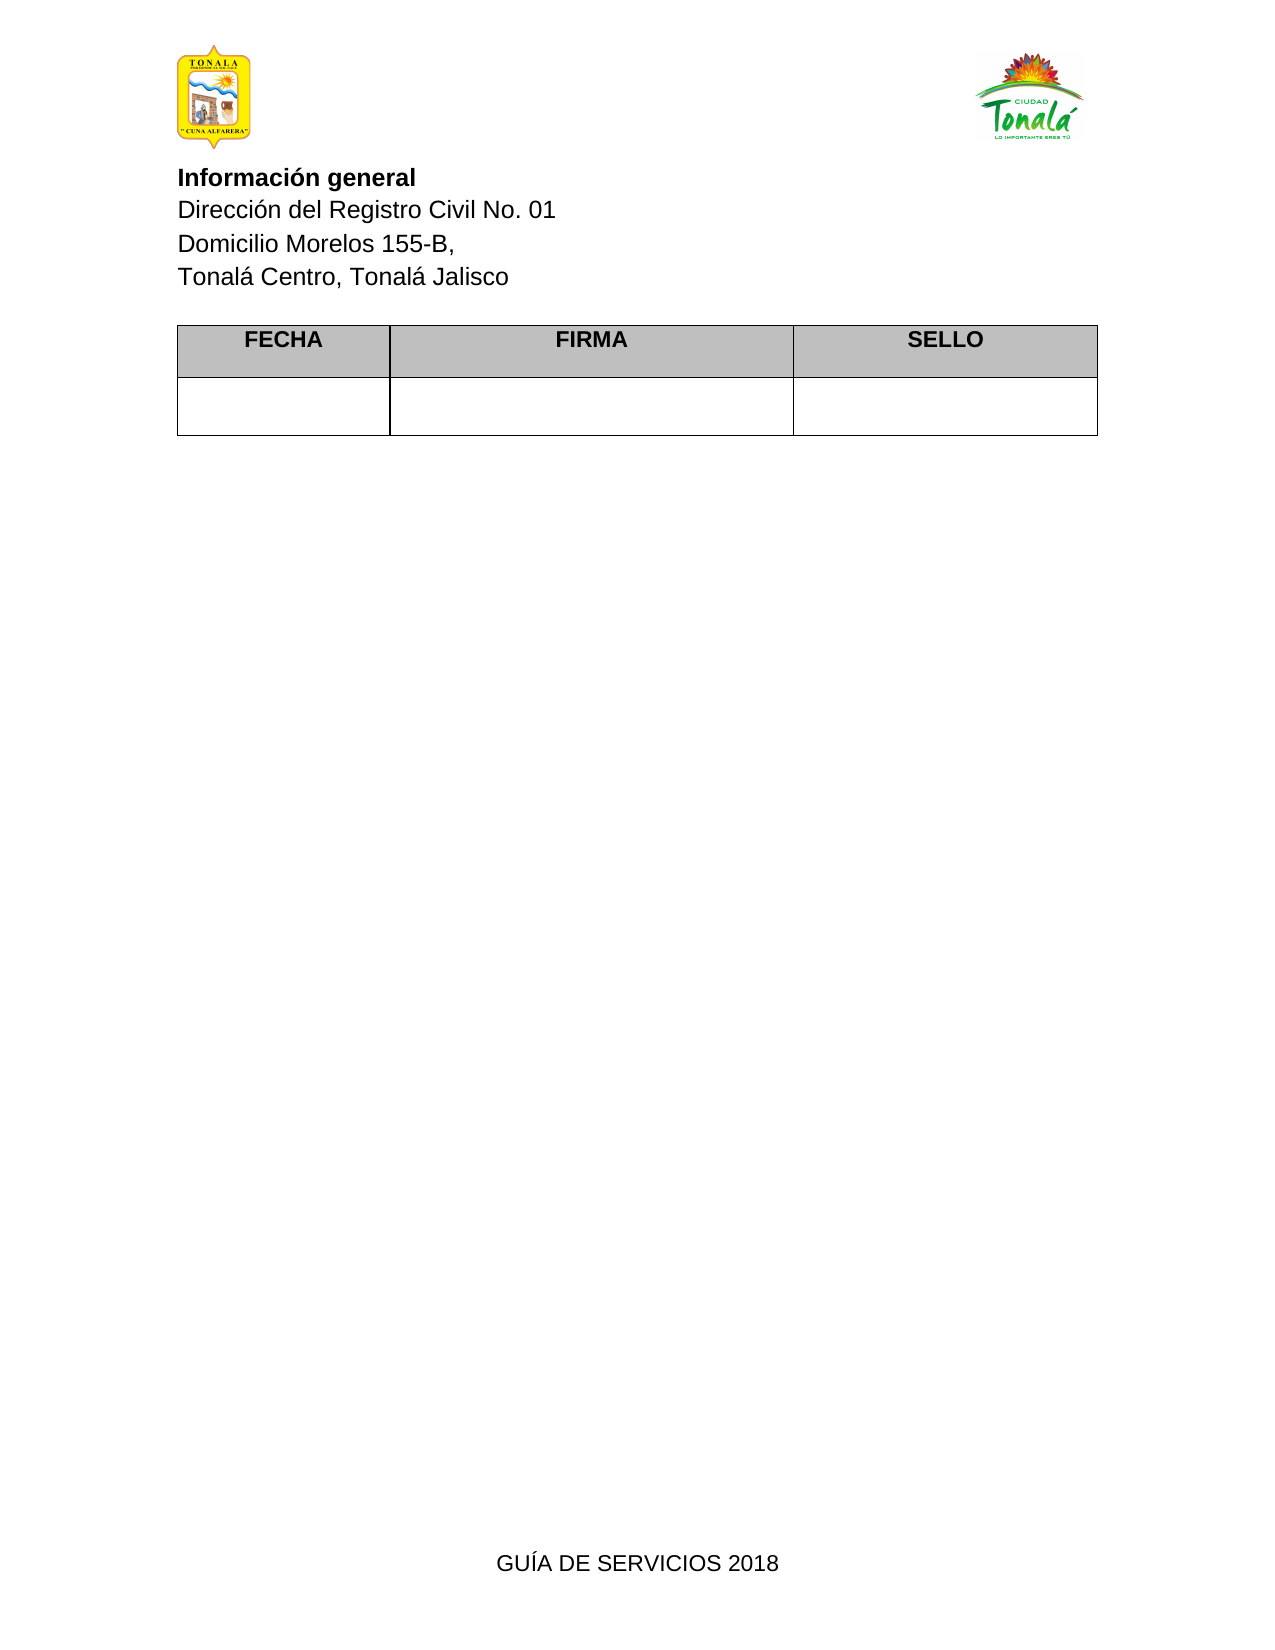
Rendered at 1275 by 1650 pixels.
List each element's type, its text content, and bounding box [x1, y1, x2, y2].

picture [177, 45, 251, 149]
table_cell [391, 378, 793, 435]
text Tonalá Centro, Tonalá Jalisco [177, 262, 1098, 290]
text Información general [177, 162, 1098, 191]
text Domicilio Morelos 155-B, [177, 228, 1098, 257]
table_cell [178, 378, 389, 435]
text Dirección del Registro Civil No. 01 [177, 196, 1098, 224]
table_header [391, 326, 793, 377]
picture [975, 53, 1085, 139]
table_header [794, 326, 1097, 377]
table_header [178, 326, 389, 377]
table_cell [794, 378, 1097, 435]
